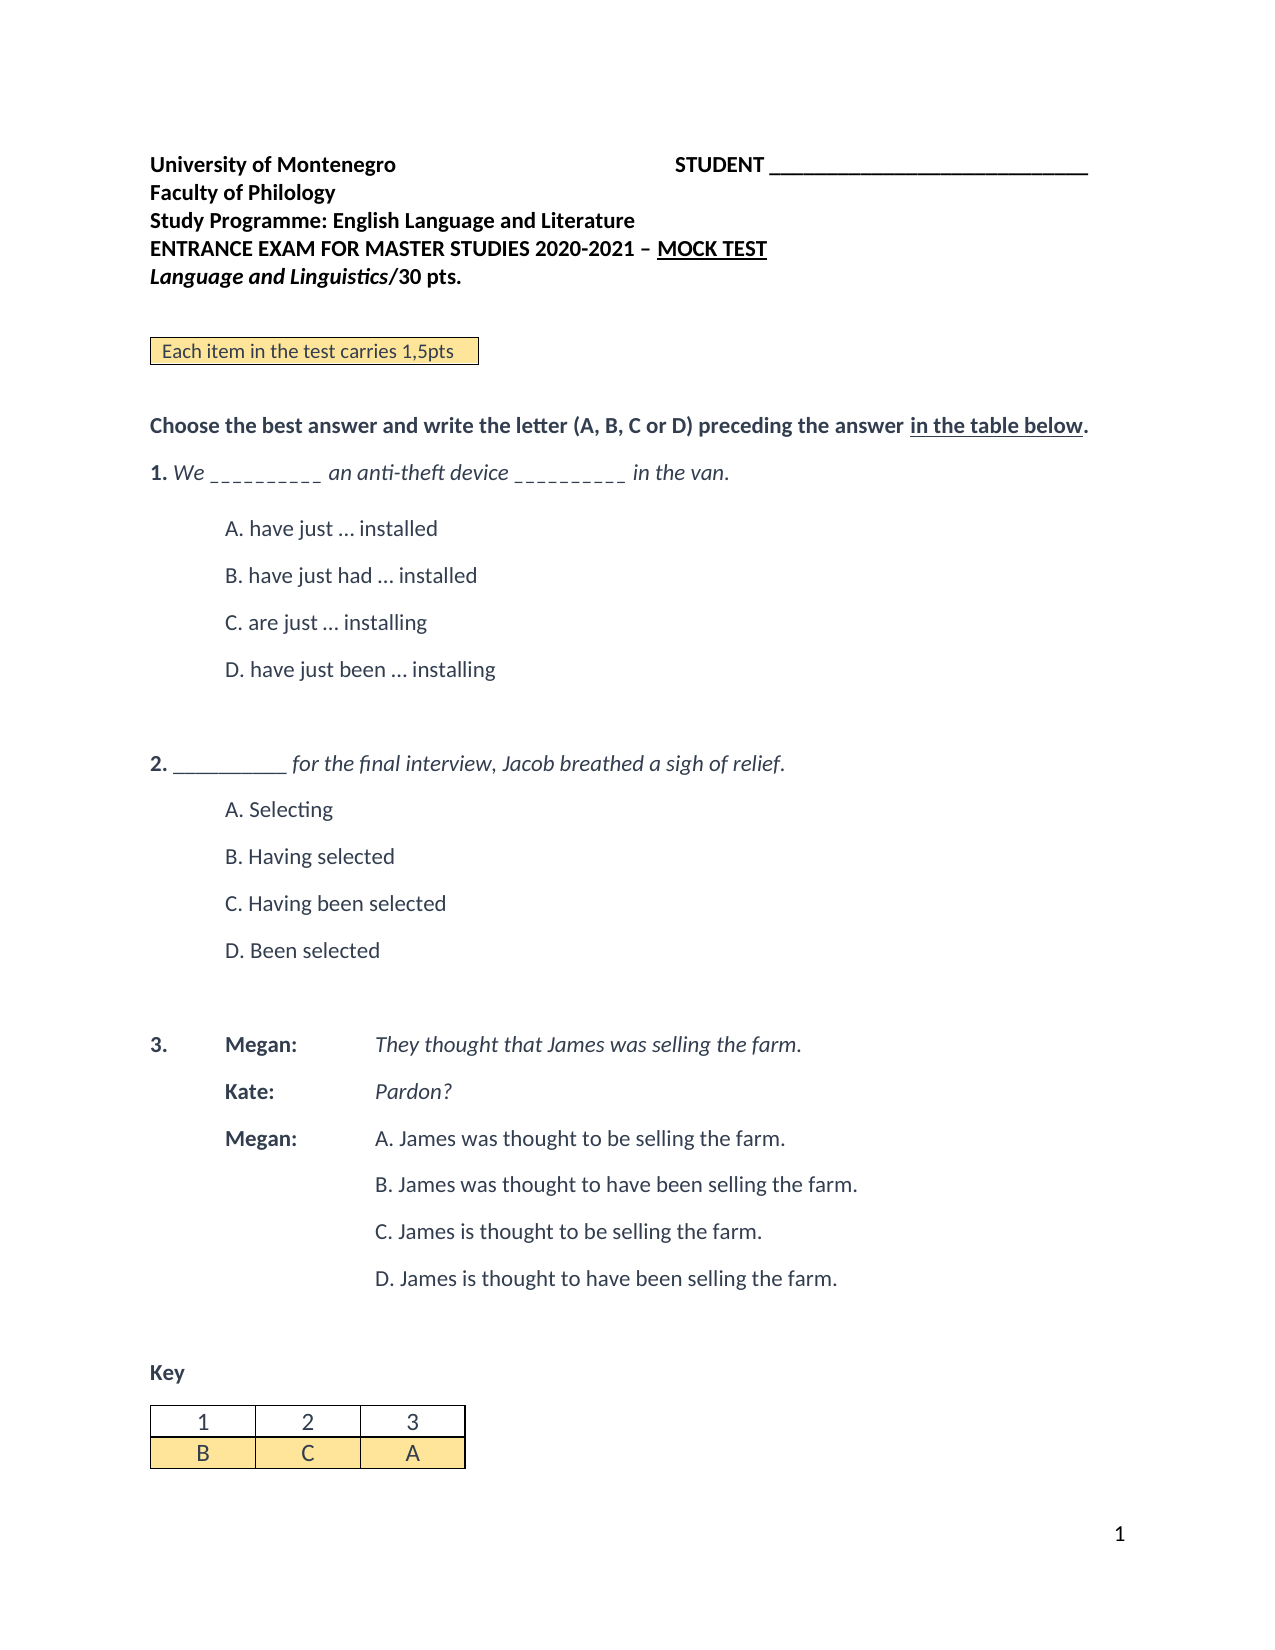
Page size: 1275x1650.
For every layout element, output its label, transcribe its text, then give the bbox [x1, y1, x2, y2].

text D. James is thought to have been selling the farm. [300, 1264, 1125, 1292]
table_cell C [256, 1438, 360, 1468]
text A. Selecting [150, 796, 1125, 823]
table_header Each item in the test carries 1,5pts [151, 338, 478, 363]
text University of Montenegro STUDENT ____________________________ [150, 150, 1125, 178]
text B. have just had … installed [150, 561, 1125, 589]
text Kate: Pardon? [150, 1077, 1125, 1105]
text Key [150, 1358, 1125, 1386]
text C. are just … installing [150, 608, 1125, 636]
table_cell A [361, 1438, 464, 1468]
text B. James was thought to have been selling the farm. [300, 1171, 1125, 1198]
text Language and Linguistics/30 pts. [150, 262, 1125, 290]
text C. Having been selected [150, 889, 1125, 917]
text Megan: A. James was thought to be selling the farm. [150, 1124, 1125, 1152]
text 3. Megan: They thought that James was selling the farm. [150, 1030, 1125, 1058]
text B. Having selected [150, 842, 1125, 870]
text Study Programme: English Language and Literature [150, 206, 1125, 234]
text C. James is thought to be selling the farm. [300, 1217, 1125, 1245]
text 1. We __________ an anti-theft device __________ in the van. [150, 458, 1125, 486]
table_header 3 [361, 1406, 464, 1436]
text D. Been selected [150, 936, 1125, 964]
table_header 2 [256, 1406, 360, 1436]
text 2. __________ for the final interview, Jacob breathed a sigh of relief. [150, 749, 1125, 777]
text D. have just been … installing [150, 655, 1125, 683]
text ENTRANCE EXAM FOR MASTER STUDIES 2020-2021 – MOCK TEST [150, 234, 1125, 262]
table_cell B [151, 1438, 255, 1468]
text A. have just … installed [150, 514, 1125, 542]
text Faculty of Philology [150, 178, 1125, 206]
text Choose the best answer and write the letter (A, B, C or D) preceding the answer in the table below. [150, 411, 1125, 439]
table_header 1 [151, 1406, 255, 1436]
